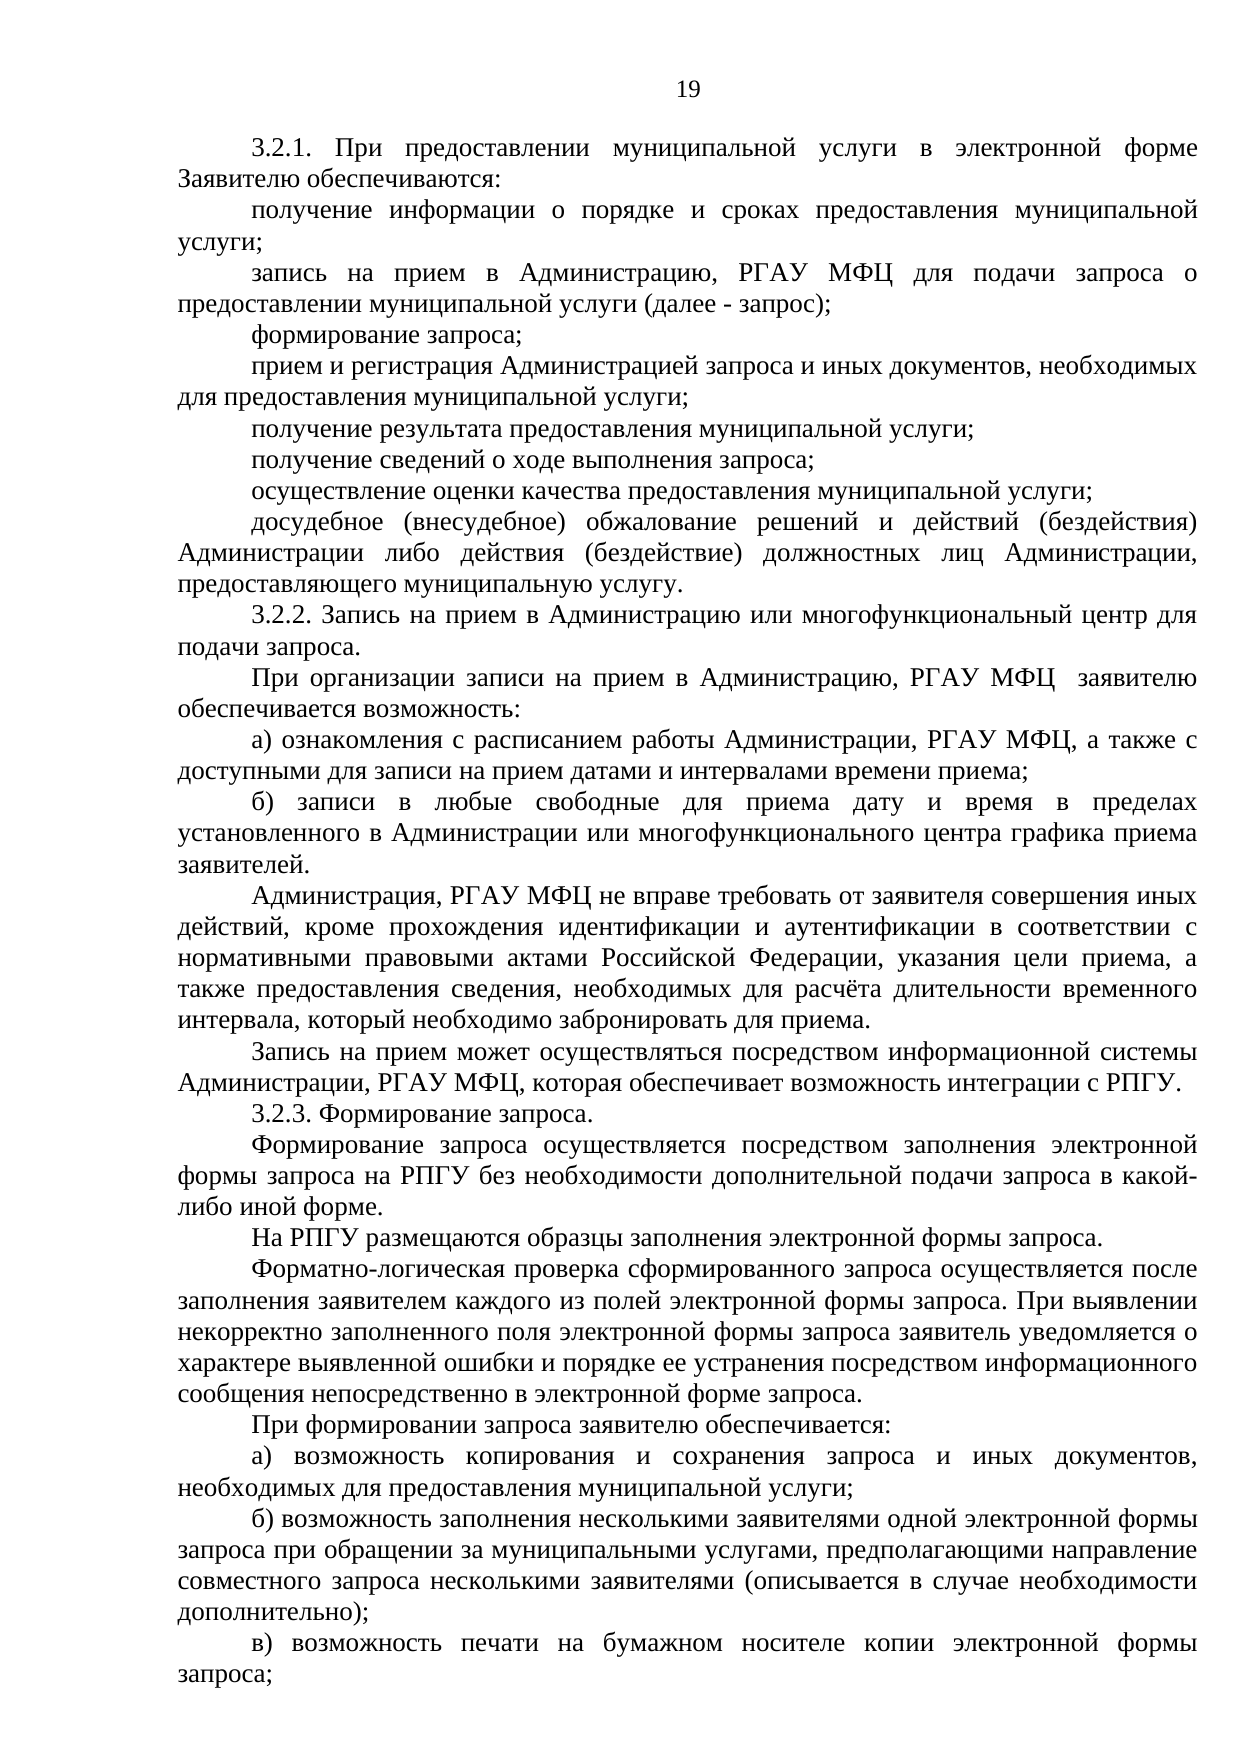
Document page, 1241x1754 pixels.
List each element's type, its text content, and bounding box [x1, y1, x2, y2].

text осуществление оценки качества предоставления муниципальной услуги; [177, 474, 1199, 505]
text 3.2.2. Запись на прием в Администрацию или многофункциональный центр для подачи запроса. [177, 598, 1199, 661]
text запись на прием в Администрацию, РГАУ МФЦ для подачи запроса о предоставлении муниципальной услуги (далее - запрос); [177, 256, 1199, 318]
text б) возможность заполнения несколькими заявителями одной электронной формы запроса при обращении за муниципальными услугами, предполагающими направление совместного запроса несколькими заявителями (описывается в случае необходимости дополнительно); [177, 1502, 1199, 1626]
text Администрация, РГАУ МФЦ не вправе требовать от заявителя совершения иных действий, кроме прохождения идентификации и аутентификации в соответствии с нормативными правовыми актами Российской Федерации, указания цели приема, а также предоставления сведения, необходимых для расчёта длительности временного интервала, который необходимо забронировать для приема. [177, 879, 1199, 1034]
text прием и регистрация Администрацией запроса и иных документов, необходимых для предоставления муниципальной услуги; [177, 349, 1199, 412]
text а) ознакомления с расписанием работы Администрации, РГАУ МФЦ, а также с доступными для записи на прием датами и интервалами времени приема; [177, 723, 1199, 785]
text б) записи в любые свободные для приема дату и время в пределах установленного в Администрации или многофункционального центра графика приема заявителей. [177, 785, 1199, 879]
text Формирование запроса осуществляется посредством заполнения электронной формы запроса на РПГУ без необходимости дополнительной подачи запроса в какой-либо иной форме. [177, 1128, 1199, 1221]
text Запись на прием может осуществляться посредством информационной системы Администрации, РГАУ МФЦ, которая обеспечивает возможность интеграции с РПГУ. [177, 1034, 1199, 1097]
text получение результата предоставления муниципальной услуги; [177, 412, 1199, 443]
text досудебное (внесудебное) обжалование решений и действий (бездействия) Администрации либо действия (бездействие) должностных лиц Администрации, предоставляющего муниципальную услугу. [177, 505, 1199, 598]
text При формировании запроса заявителю обеспечивается: [177, 1408, 1199, 1439]
text получение информации о порядке и сроках предоставления муниципальной услуги; [177, 194, 1199, 256]
text Форматно-логическая проверка сформированного запроса осуществляется после заполнения заявителем каждого из полей электронной формы запроса. При выявлении некорректно заполненного поля электронной формы запроса заявитель уведомляется о характере выявленной ошибки и порядке ее устранения посредством информационного сообщения непосредственно в электронной форме запроса. [177, 1253, 1199, 1408]
text а) возможность копирования и сохранения запроса и иных документов, необходимых для предоставления муниципальной услуги; [177, 1439, 1199, 1502]
text получение сведений о ходе выполнения запроса; [177, 443, 1199, 474]
text 3.2.1. При предоставлении муниципальной услуги в электронной форме Заявителю обеспечиваются: [177, 131, 1199, 194]
text в) возможность печати на бумажном носителе копии электронной формы запроса; [177, 1626, 1199, 1689]
text формирование запроса; [177, 318, 1199, 349]
text 3.2.3. Формирование запроса. [177, 1097, 1199, 1128]
text На РПГУ размещаются образцы заполнения электронной формы запроса. [177, 1221, 1199, 1253]
text При организации записи на прием в Администрацию, РГАУ МФЦ заявителю обеспечивается возможность: [177, 661, 1199, 723]
